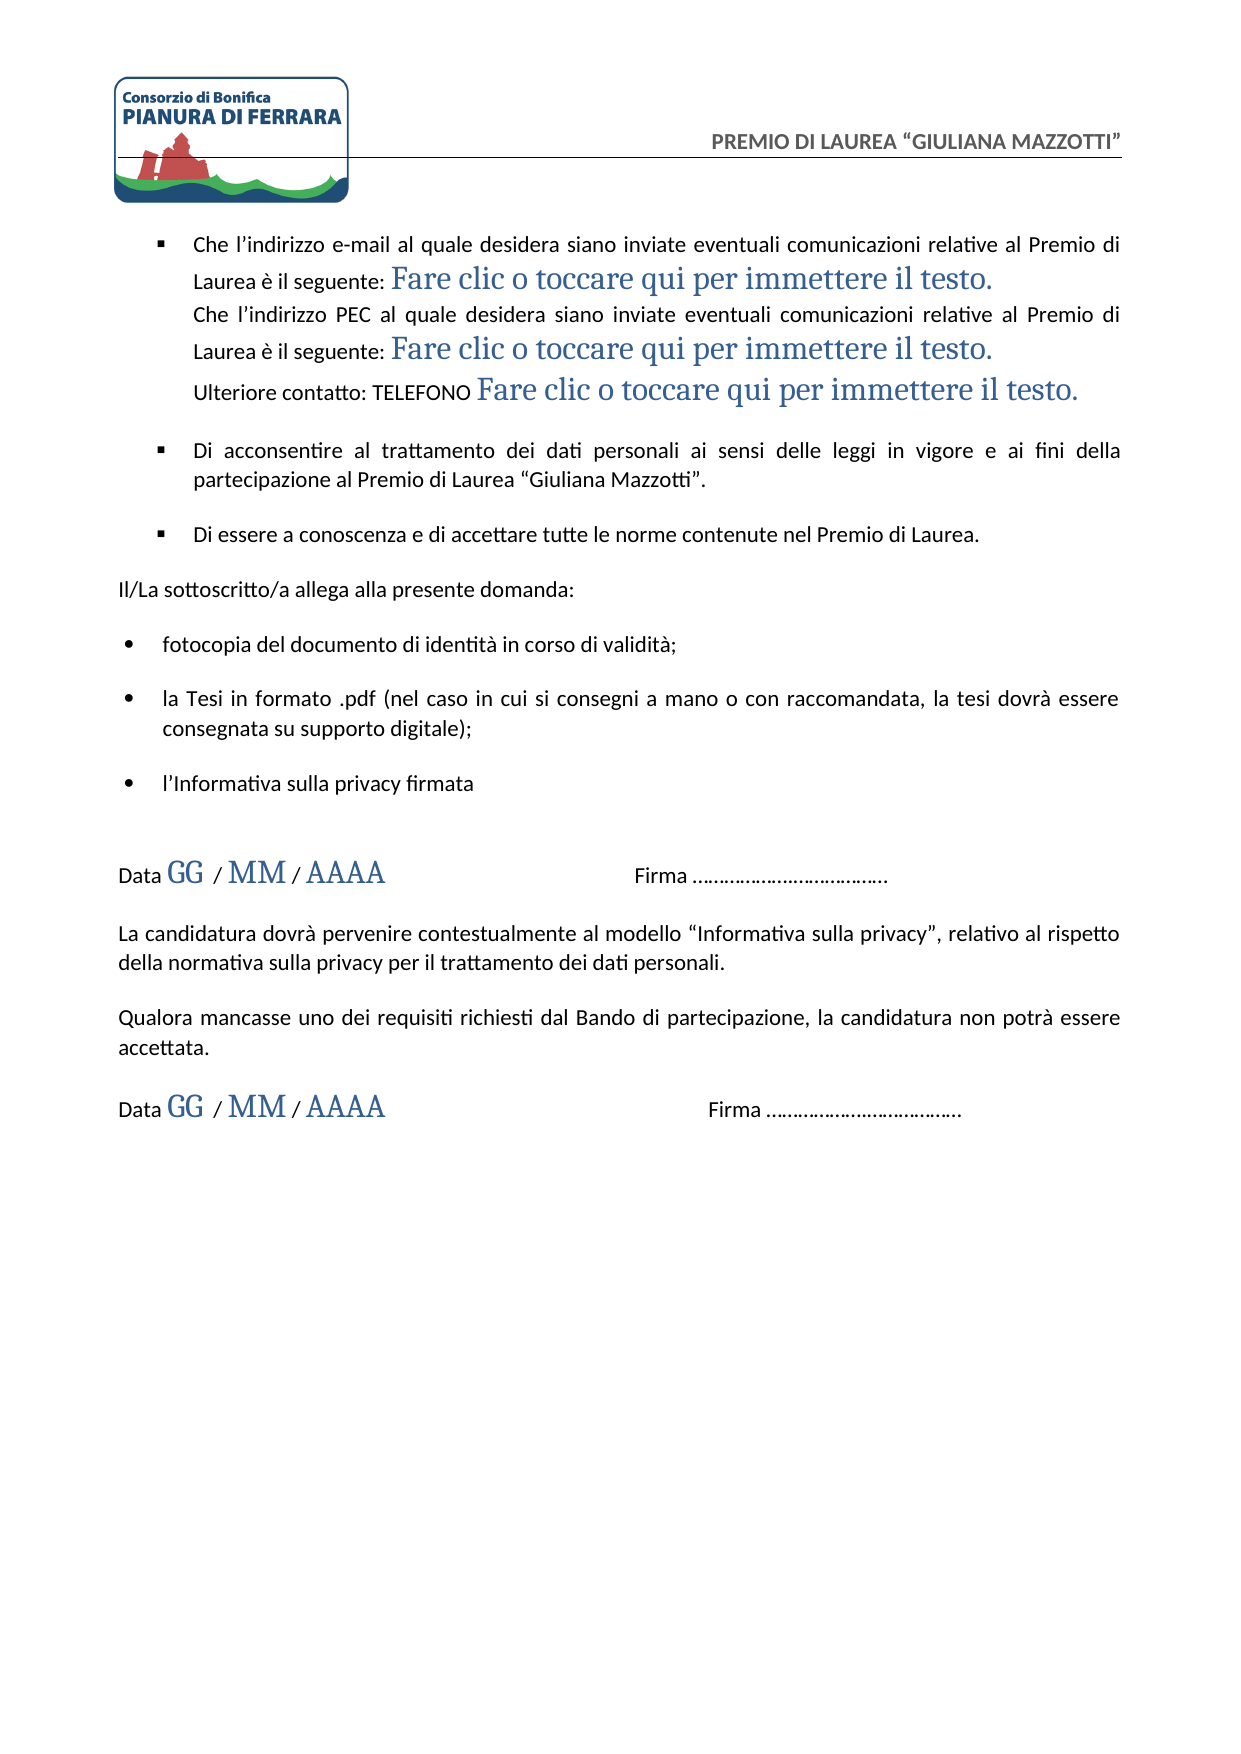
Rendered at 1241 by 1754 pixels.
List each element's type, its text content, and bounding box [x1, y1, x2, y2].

subtitle Di essere a conoscenza e di accettare tutte le norme contenute nel Premio di Laurea. [156, 520, 1122, 548]
subtitle Ulteriore contatto: TELEFONO [193, 370, 1122, 409]
subtitle Qualora mancasse uno dei requisiti richiesti dal Bando di partecipazione, la candidatura non potrà essere accettata. [118, 1003, 1122, 1061]
subtitle Data / / Firma ……………….……………… [118, 1087, 1122, 1126]
subtitle Il/La sottoscritto/a allega alla presente domanda: [118, 575, 1122, 603]
subtitle l’Informativa sulla privacy firmata [125, 769, 1122, 797]
subtitle fotocopia del documento di identità in corso di validità; [125, 630, 1122, 658]
subtitle la Tesi in formato .pdf (nel caso in cui si consegni a mano o con raccomandata, la tesi dovrà essere consegnata su supporto digitale); [125, 684, 1122, 742]
subtitle Che l’indirizzo e-mail al quale desidera siano inviate eventuali comunicazioni relative al Premio di Laurea è il seguente: [156, 211, 1122, 298]
subtitle Che l’indirizzo PEC al quale desidera siano inviate eventuali comunicazioni relative al Premio di Laurea è il seguente: [193, 300, 1122, 368]
subtitle Di acconsentire al trattamento dei dati personali ai sensi delle leggi in vigore e ai fini della partecipazione al Premio di Laurea “Giuliana Mazzotti”. [156, 436, 1122, 494]
picture [89, 51, 373, 228]
subtitle Data / / Firma ……………….……………… [118, 853, 1122, 891]
subtitle La candidatura dovrà pervenire contestualmente al modello “Informativa sulla privacy”, relativo al rispetto della normativa sulla privacy per il trattamento dei dati personali. [118, 919, 1122, 976]
